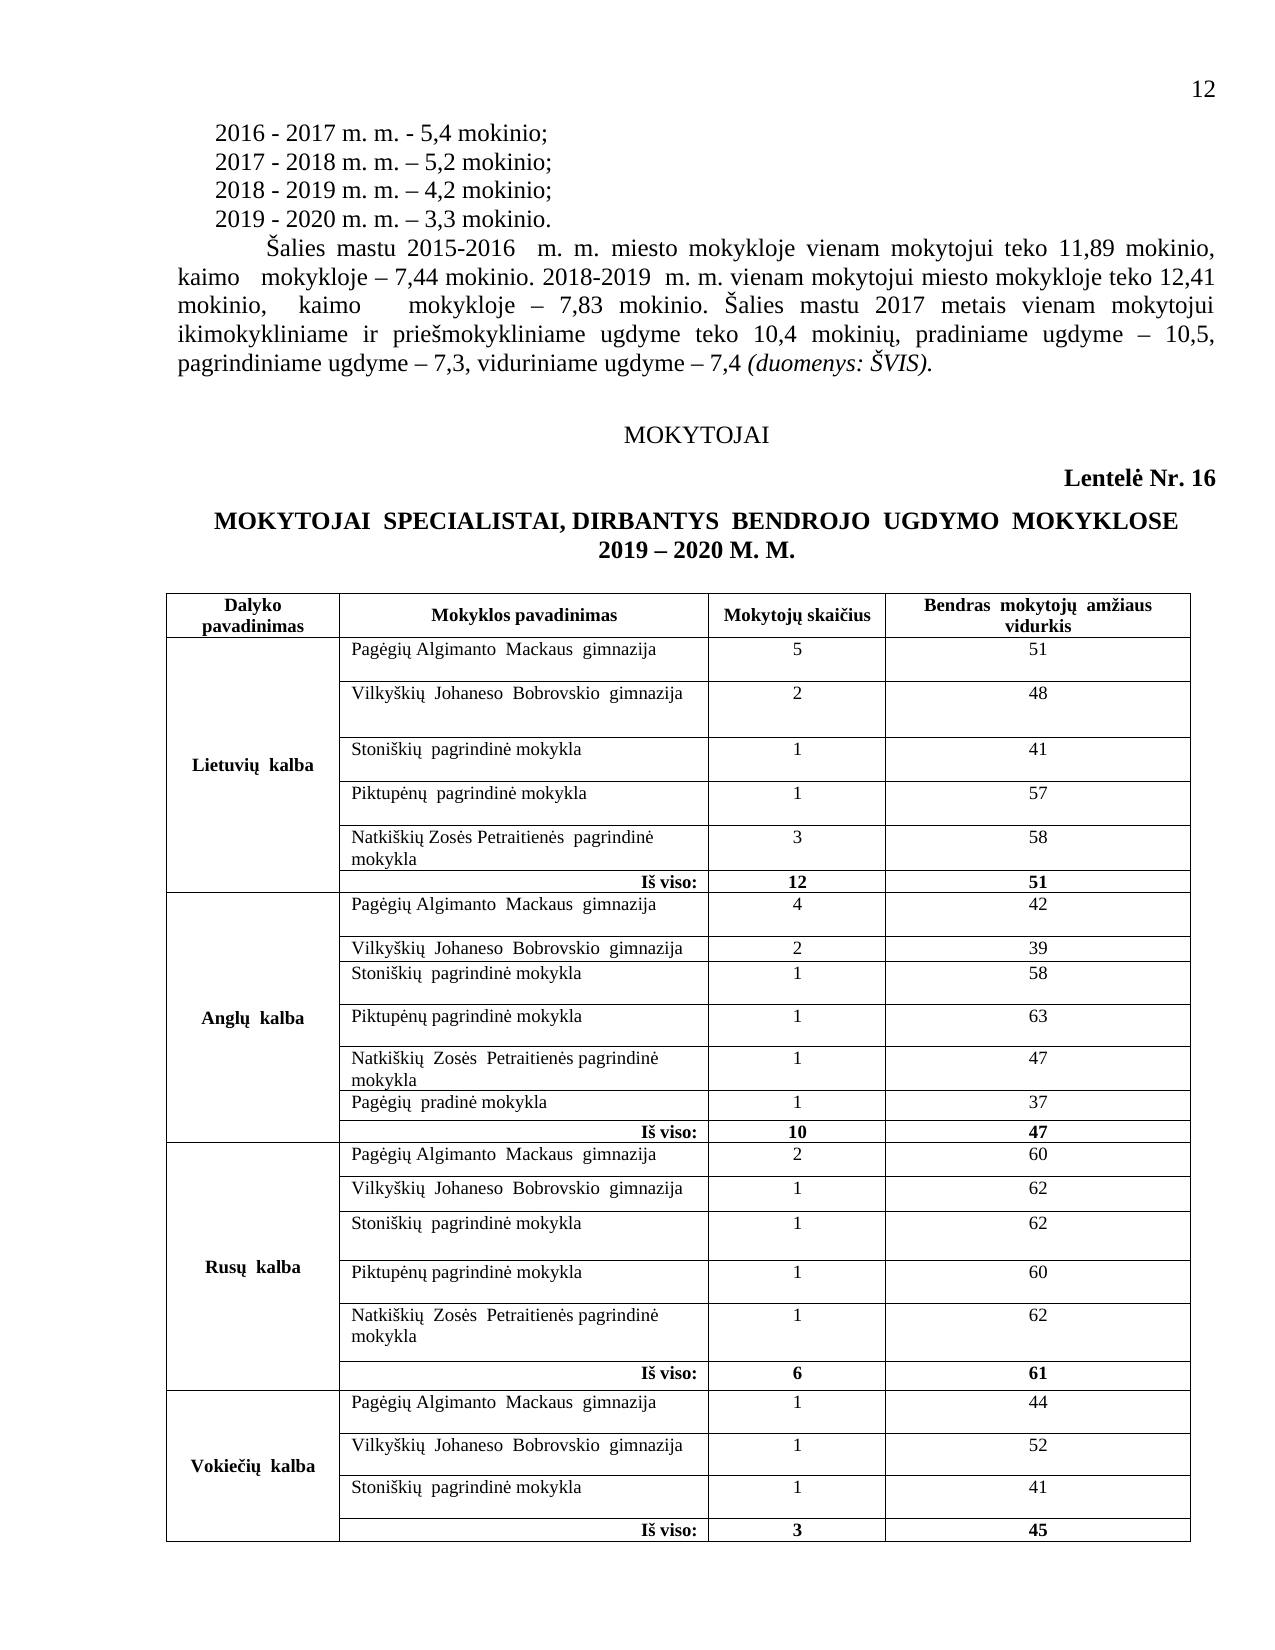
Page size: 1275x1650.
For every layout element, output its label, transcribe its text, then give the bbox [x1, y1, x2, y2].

table_cell Stoniškių pagrindinė mokykla [340, 738, 708, 781]
text Šalies mastu 2015-2016 m. m. miesto mokykloje vienam mokytojui teko 11,89 mokinio, kaimo mokykloje – 7,44 mokinio. 2018-2019 m. m. vienam mokytojui miesto mokykloje teko 12,41 mokinio, kaimo mokykloje – 7,83 mokinio. Šalies mastu 2017 metais vienam mokytojui ikimokykliniame ir priešmokykliniame ugdyme teko 10,4 mokinių, pradiniame ugdyme – 10,5, pagrindiniame ugdyme – 7,3, viduriniame ugdyme – 7,4 (duomenys: ŠVIS). [177, 233, 1216, 377]
table_cell Rusų kalba [167, 1143, 339, 1390]
text 2018 - 2019 m. – 4,2 mokinio; [177, 176, 1216, 204]
table_cell 3 [709, 826, 885, 869]
table_cell Piktupėnų pagrindinė mokykla [340, 1005, 708, 1046]
table_cell 2 [709, 1143, 885, 1176]
table_cell Lietuvių kalba [167, 638, 339, 892]
table_cell 1 [709, 738, 885, 781]
text Lentelė Nr. 16 [177, 463, 1216, 492]
table_cell Stoniškių pagrindinė mokykla [340, 1212, 708, 1260]
table_cell 1 [709, 1476, 885, 1518]
table_cell 58 [886, 962, 1190, 1004]
table_cell 51 [886, 871, 1190, 892]
table_cell 62 [886, 1304, 1190, 1361]
table_cell 47 [886, 1047, 1190, 1090]
table_cell Iš viso: [340, 1519, 708, 1541]
table_cell 48 [886, 682, 1190, 737]
table_cell Pagėgių Algimanto Mackaus gimnazija [340, 1143, 708, 1176]
table_cell 63 [886, 1005, 1190, 1046]
text MOKYTOJAI SPECIALISTAI, DIRBANTYS BENDROJO UGDYMO MOKYKLOSE [177, 506, 1216, 535]
table_cell 10 [709, 1121, 885, 1142]
table_cell Stoniškių pagrindinė mokykla [340, 1476, 708, 1518]
table_cell 1 [709, 1304, 885, 1361]
table_cell 1 [709, 1177, 885, 1211]
table_cell 42 [886, 893, 1190, 936]
table_cell 12 [709, 871, 885, 892]
table_header Mokytojų skaičius [709, 594, 885, 637]
table_cell 41 [886, 738, 1190, 781]
table_cell Piktupėnų pagrindinė mokykla [340, 1261, 708, 1303]
table_cell 1 [709, 1005, 885, 1046]
table_cell Natkiškių Zosės Petraitienės pagrindinė mokykla [340, 1047, 708, 1090]
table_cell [340, 1304, 708, 1361]
table_header Bendras mokytojų amžiaus vidurkis [886, 594, 1190, 637]
table_cell 1 [709, 1391, 885, 1432]
table_cell 2 [709, 682, 885, 737]
table_cell 2 [709, 937, 885, 961]
table_cell 1 [709, 1434, 885, 1475]
text 2017 - 2018 m. – 5,2 mokinio; [177, 147, 1216, 176]
text 2019 – 2020 M. M. [177, 535, 1216, 564]
table_cell Iš viso: [340, 871, 708, 892]
table_cell 37 [886, 1091, 1190, 1119]
table_cell Vilkyškių Johaneso Bobrovskio gimnazija [340, 1434, 708, 1475]
table_cell 61 [886, 1362, 1190, 1390]
table_header Mokyklos pavadinimas [340, 594, 708, 637]
table_cell 6 [709, 1362, 885, 1390]
table_cell 60 [886, 1143, 1190, 1176]
table_cell Piktupėnų pagrindinė mokykla [340, 782, 708, 825]
table_cell 1 [709, 1091, 885, 1119]
table_cell Vokiečių kalba [167, 1391, 339, 1541]
table_cell 1 [709, 1212, 885, 1260]
table_cell 1 [709, 782, 885, 825]
table_cell Iš viso: [340, 1121, 708, 1142]
table_cell Pagėgių pradinė mokykla [340, 1091, 708, 1119]
table_cell 4 [709, 893, 885, 936]
table_cell 57 [886, 782, 1190, 825]
table_cell 39 [886, 937, 1190, 961]
table_cell Iš viso: [340, 1362, 708, 1390]
table_cell 44 [886, 1391, 1190, 1432]
table_cell 1 [709, 962, 885, 1004]
table_cell 62 [886, 1177, 1190, 1211]
text 2019 - 2020 m. m. – 3,3 mokinio. [177, 204, 1216, 233]
table_header Dalyko pavadinimas [167, 594, 339, 637]
table_cell Pagėgių Algimanto Mackaus gimnazija [340, 1391, 708, 1432]
table_cell 52 [886, 1434, 1190, 1475]
table_cell 1 [709, 1047, 885, 1090]
table_cell 41 [886, 1476, 1190, 1518]
table_cell 60 [886, 1261, 1190, 1303]
table_cell 47 [886, 1121, 1190, 1142]
table_cell 51 [886, 638, 1190, 681]
table_cell Anglų kalba [167, 893, 339, 1142]
text 2016 - 2017 m. - 5,4 mokinio; [177, 118, 1216, 147]
table_cell Natkiškių Zosės Petraitienės pagrindinė mokykla [340, 826, 708, 869]
table_cell Vilkyškių Johaneso Bobrovskio gimnazija [340, 937, 708, 961]
table_cell 58 [886, 826, 1190, 869]
table_cell 1 [709, 1261, 885, 1303]
table_cell 62 [886, 1212, 1190, 1260]
table_cell Pagėgių Algimanto Mackaus gimnazija [340, 893, 708, 936]
table_cell 3 [709, 1519, 885, 1541]
table_cell Vilkyškių Johaneso Bobrovskio gimnazija [340, 682, 708, 737]
table_cell Pagėgių Algimanto Mackaus gimnazija [340, 638, 708, 681]
table_cell 45 [886, 1519, 1190, 1541]
text MOKYTOJAI [177, 420, 1216, 449]
table_cell Vilkyškių Johaneso Bobrovskio gimnazija [340, 1177, 708, 1211]
table_cell Stoniškių pagrindinė mokykla [340, 962, 708, 1004]
table_cell 5 [709, 638, 885, 681]
